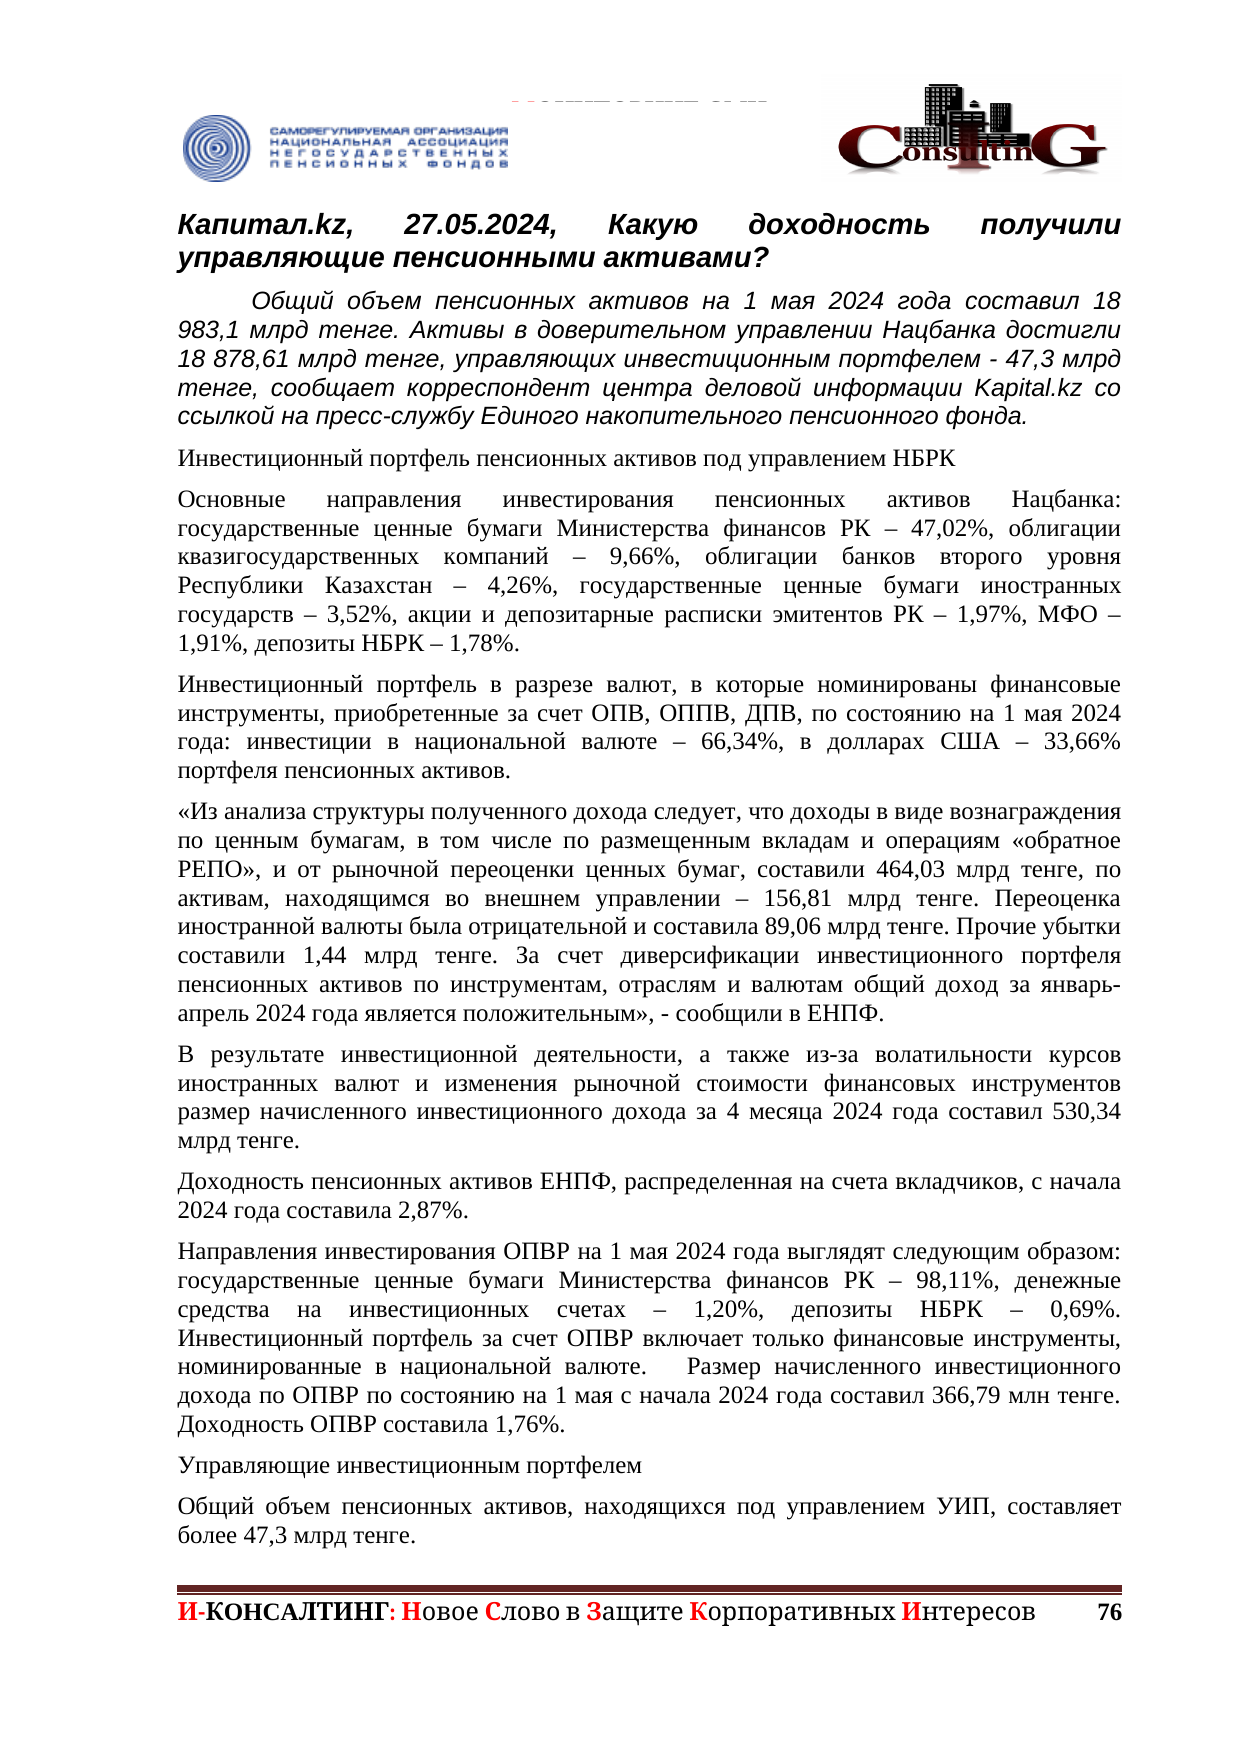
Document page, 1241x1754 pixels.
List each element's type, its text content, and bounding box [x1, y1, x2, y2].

text Общий объем пенсионных активов, находящихся под управлением УИП, составляет более 47,3 млрд тенге. [177, 1491, 1122, 1549]
text «Из анализа структуры полученного дохода следует, что доходы в виде вознаграждения по ценным бумагам, в том числе по размещенным вкладам и операциям «обратное РЕПО», и от рыночной переоценки ценных бумаг, составили 464,03 млрд тенге, по активам, находящимся во внешнем управлении – 156,81 млрд тенге. Переоценка иностранной валюты была отрицательной и составила 89,06 млрд тенге. Прочие убытки составили 1,44 млрд тенге. За счет диверсификации инвестиционного портфеля пенсионных активов по инструментам, отраслям и валютам общий доход за январь-апрель 2024 года является положительным», - сообщили в ЕНПФ. [177, 796, 1122, 1026]
picture [821, 73, 1122, 182]
subtitle Капитал.kz, 27.05.2024, Какую доходность получили управляющие пенсионными активами? [177, 207, 1122, 274]
text Инвестиционный портфель в разрезе валют, в которые номинированы финансовые инструменты, приобретенные за счет ОПВ, ОППВ, ДПВ, по состоянию на 1 мая 2024 года: инвестиции в национальной валюте – 66,34%, в долларах США – 33,66% портфеля пенсионных активов. [177, 669, 1122, 784]
text Доходность пенсионных активов ЕНПФ, распределенная на счета вкладчиков, с начала 2024 года составила 2,87%. [177, 1166, 1122, 1224]
text Управляющие инвестиционным портфелем [177, 1450, 1122, 1479]
picture [183, 115, 508, 182]
text Направления инвестирования ОПВР на 1 мая 2024 года выглядят следующим образом: государственные ценные бумаги Министерства финансов РК – 98,11%, денежные средства на инвестиционных счетах – 1,20%, депозиты НБРК – 0,69%. Инвестиционный портфель за счет ОПВР включает только финансовые инструменты, номинированные в национальной валюте. Размер начисленного инвестиционного дохода по ОПВР по состоянию на 1 мая с начала 2024 года составил 366,79 млн тенге. Доходность ОПВР составила 1,76%. [177, 1236, 1122, 1438]
subtitle Общий объем пенсионных активов на 1 мая 2024 года составил 18 983,1 млрд тенге. Активы в доверительном управлении Нацбанка достигли 18 878,61 млрд тенге, управляющих инвестиционным портфелем - 47,3 млрд тенге, сообщает корреспондент центра деловой информации Kapital.kz со ссылкой на пресс-службу Единого накопительного пенсионного фонда. [177, 286, 1122, 430]
text Инвестиционный портфель пенсионных активов под управлением НБРК [177, 443, 1122, 471]
text В результате инвестиционной деятельности, а также из-за волатильности курсов иностранных валют и изменения рыночной стоимости финансовых инструментов размер начисленного инвестиционного дохода за 4 месяца 2024 года составил 530,34 млрд тенге. [177, 1039, 1122, 1154]
text Основные направления инвестирования пенсионных активов Нацбанка: государственные ценные бумаги Министерства финансов РК – 47,02%, облигации квазигосударственных компаний – 9,66%, облигации банков второго уровня Республики Казахстан – 4,26%, государственные ценные бумаги иностранных государств – 3,52%, акции и депозитарные расписки эмитентов РК – 1,97%, МФО – 1,91%, депозиты НБРК – 1,78%. [177, 484, 1122, 656]
